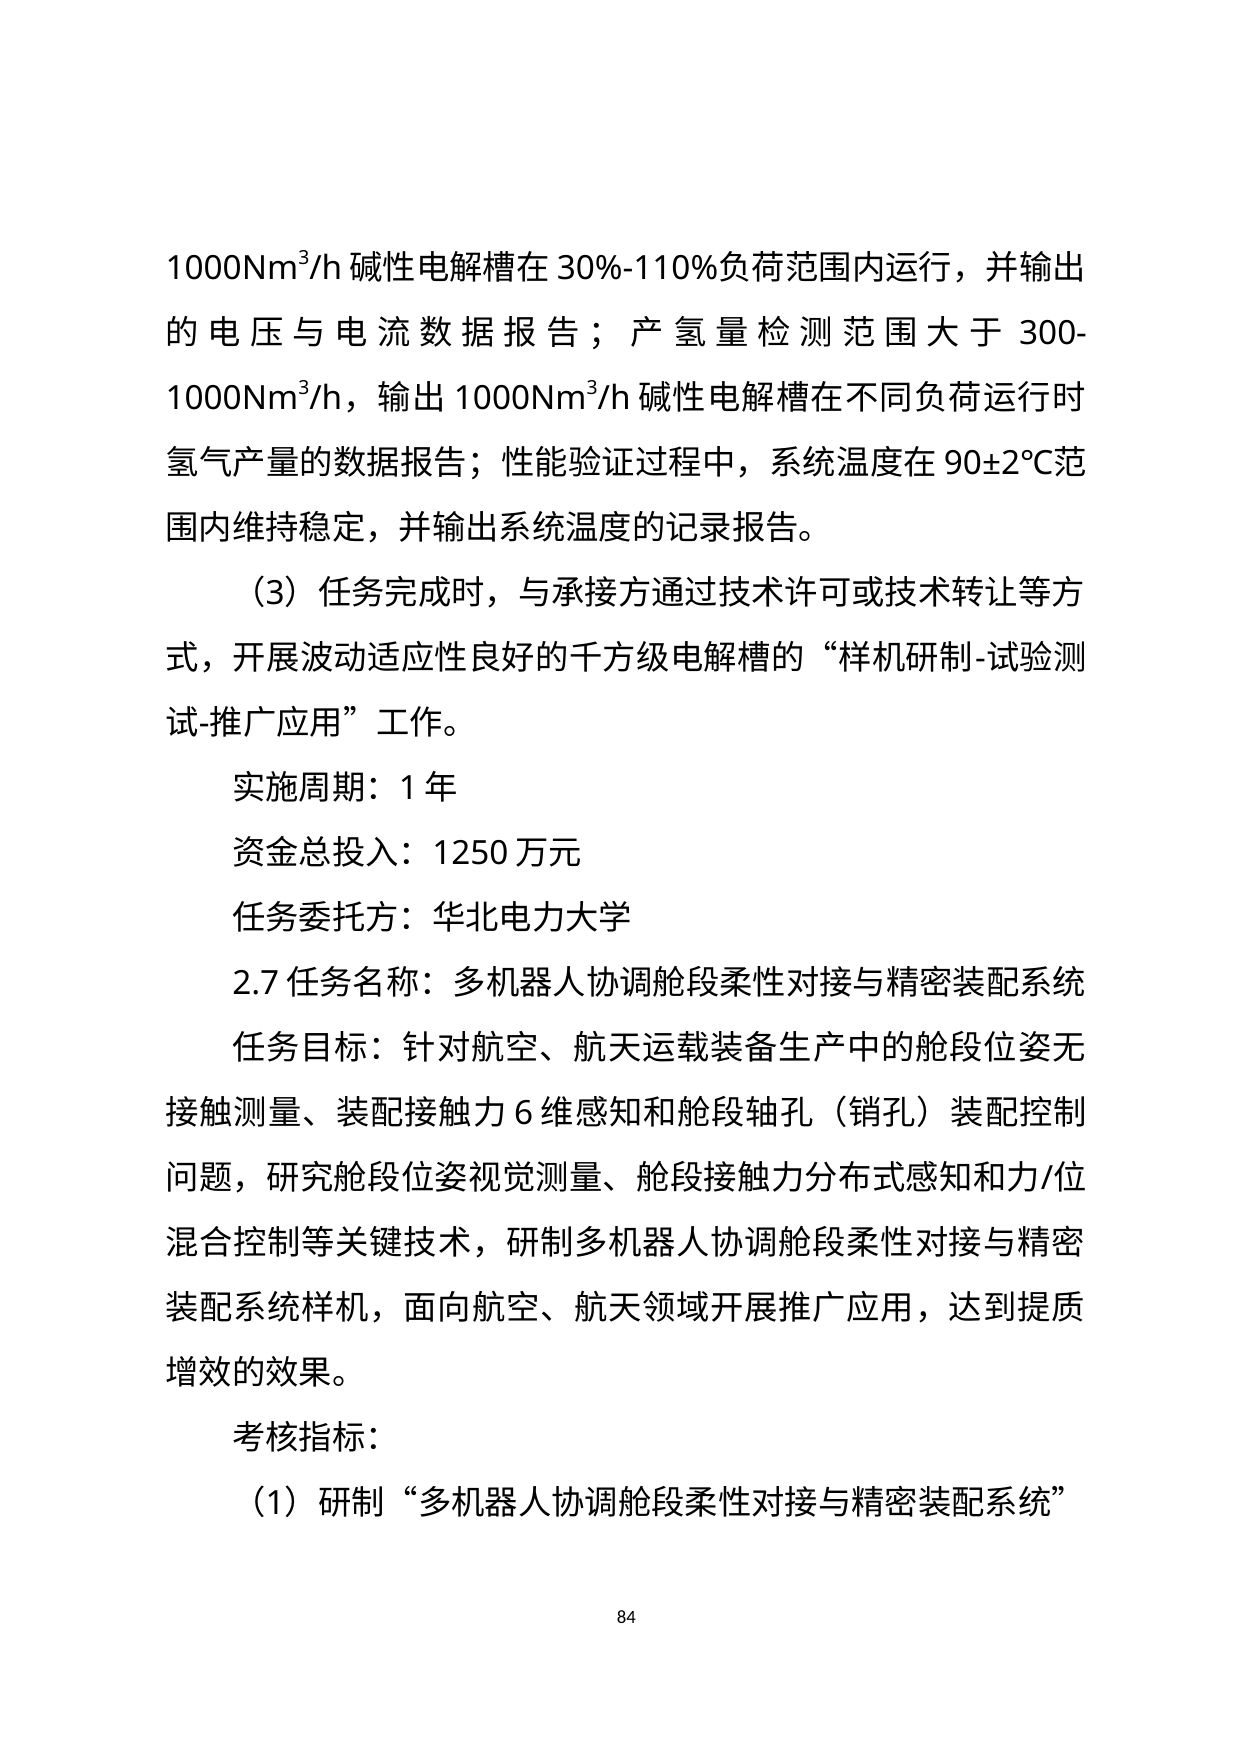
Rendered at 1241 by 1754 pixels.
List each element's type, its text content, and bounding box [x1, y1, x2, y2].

text 资金总投入：1250万元 [165, 818, 1087, 883]
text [165, 1468, 1087, 1533]
text （3）任务完成时，与承接方通过技术许可或技术转让等方式，开展波动适应性良好的千方级电解槽的“样机研制-试验测试-推广应用”工作。 [165, 558, 1087, 753]
text 任务目标：针对航空、航天运载装备生产中的舱段位姿无接触测量、装配接触力6维感知和舱段轴孔（销孔）装配控制问题，研究舱段位姿视觉测量、舱段接触力分布式感知和力/位混合控制等关键技术，研制多机器人协调舱段柔性对接与精密装配系统样机，面向航空、航天领域开展推广应用，达到提质增效的效果。 [165, 1013, 1087, 1403]
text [165, 233, 1087, 558]
text 实施周期：1年 [165, 753, 1087, 818]
text 任务委托方：华北电力大学 [165, 883, 1087, 948]
text 2.7任务名称：多机器人协调舱段柔性对接与精密装配系统 [165, 948, 1087, 1013]
text 考核指标： [165, 1403, 1087, 1468]
